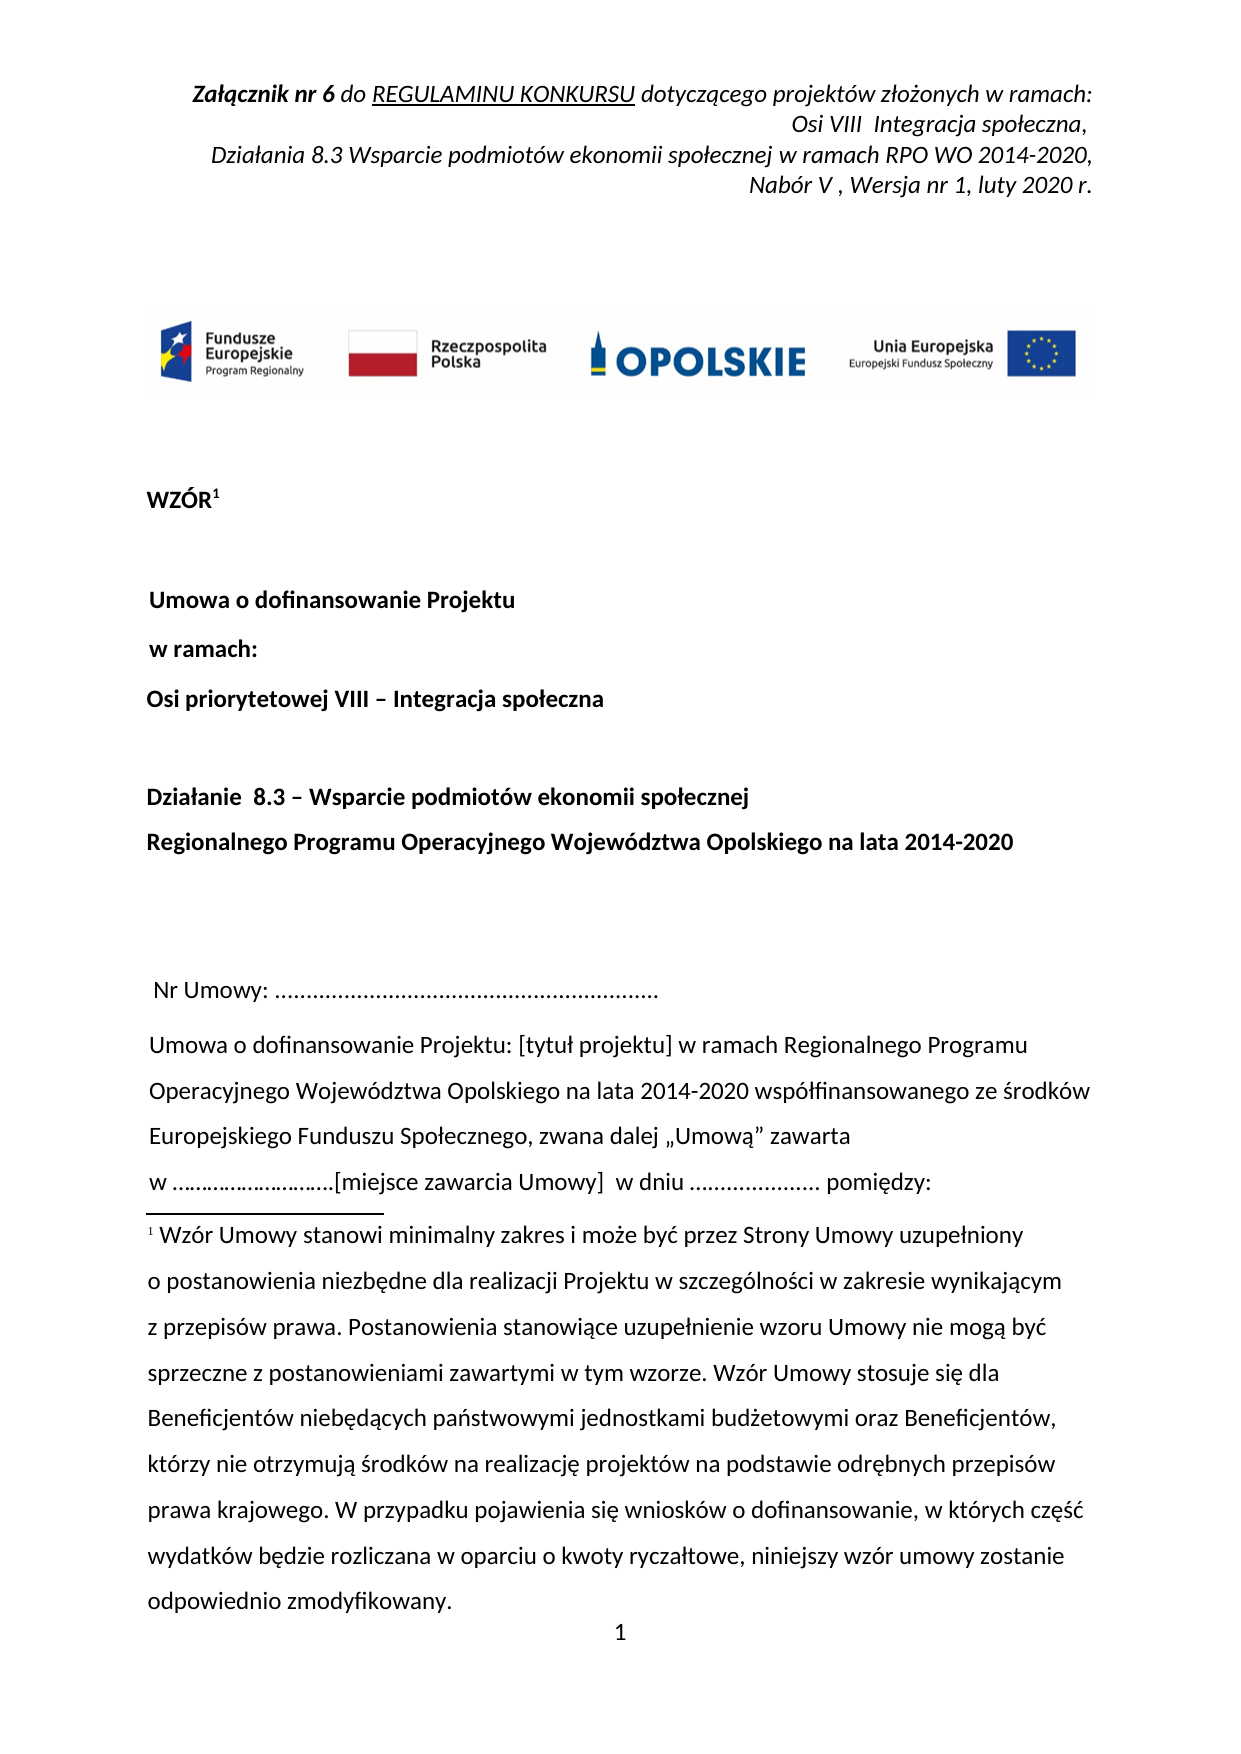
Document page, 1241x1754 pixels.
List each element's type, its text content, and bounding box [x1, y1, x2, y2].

text Działanie 8.3 – Wsparcie podmiotów ekonomii społecznej [146, 781, 1093, 811]
text WZÓR [146, 484, 1093, 515]
text Umowa o dofinansowanie Projektu: [tytuł projektu] w ramach Regionalnego Programu Operacyjnego Województwa Opolskiego na lata 2014-2020 współfinansowanego ze środków Europejskiego Funduszu Społecznego, zwana dalej „Umową” zawarta w ……………………….[miejsce zawarcia Umowy] w dniu ….................. pomiędzy: [149, 1029, 1093, 1197]
text Regionalnego Programu Operacyjnego Województwa Opolskiego na lata 2014-2020 [146, 827, 1093, 857]
text Osi priorytetowej VIII – Integracja społeczna [146, 683, 1093, 713]
text Nr Umowy: ............................................................. [147, 974, 1093, 1004]
picture [146, 306, 1091, 397]
text Umowa o dofinansowanie Projektu [149, 584, 805, 615]
text w ramach: [149, 634, 805, 664]
